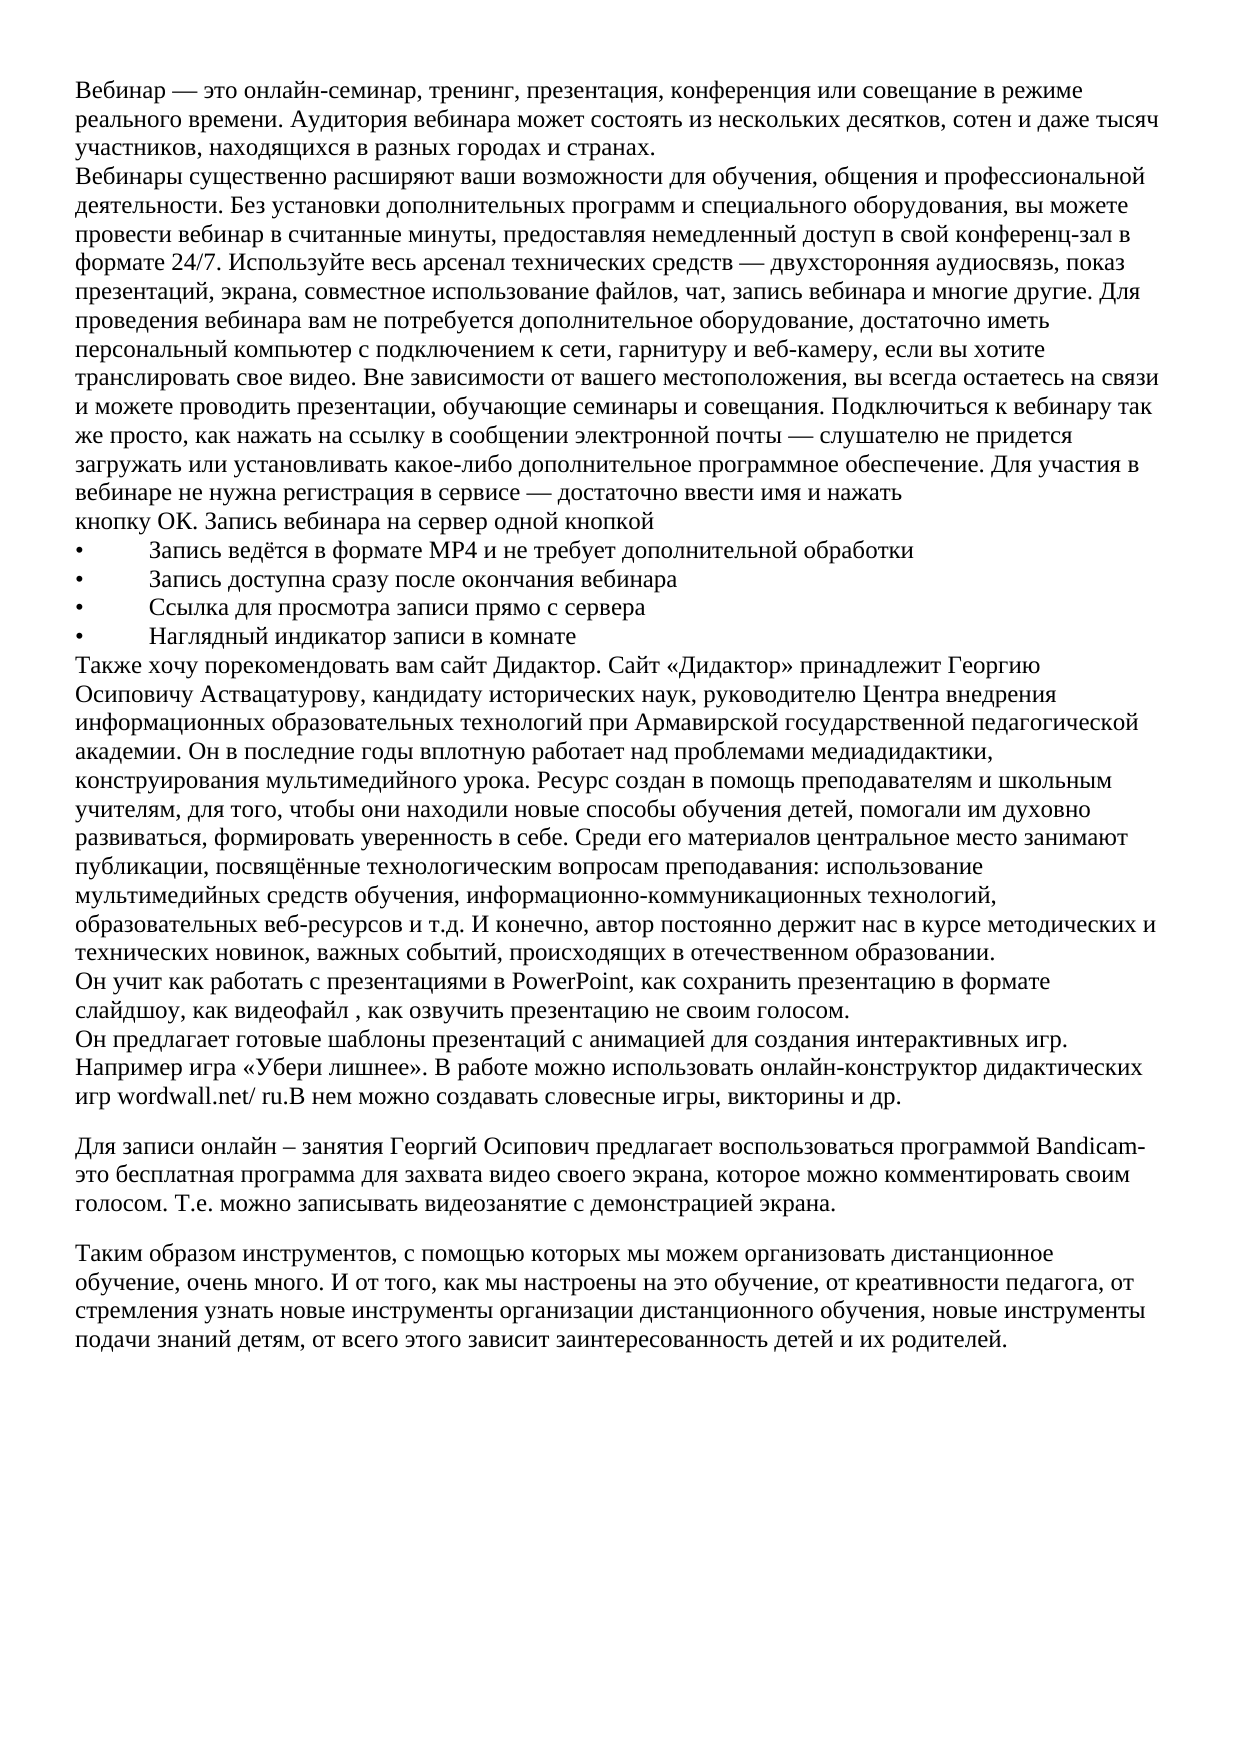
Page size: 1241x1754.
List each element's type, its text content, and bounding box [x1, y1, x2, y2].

text Вебинар — это онлайн-семинар, тренинг, презентация, конференция или совещание в режиме реального времени. Аудитория вебинара может состоять из нескольких десятков, сотен и даже тысяч участников, находящихся в разных городах и странах. [75, 75, 1165, 161]
text • Запись ведётся в формате MP4 и не требует дополнительной обработки [75, 535, 1165, 564]
text • Ссылка для просмотра записи прямо с сервера [75, 592, 1165, 621]
text Для записи онлайн – занятия Георгий Осипович предлагает воспользоваться программой Bandicam- это бесплатная программа для захвата видео своего экрана, которое можно комментировать своим голосом. Т.е. можно записывать видеозанятие с демонстрацией экрана. [75, 1131, 1165, 1217]
text • Запись доступна сразу после окончания вебинара [75, 564, 1165, 592]
text Также хочу порекомендовать вам сайт Дидактор. Сайт «Дидактор» принадлежит Георгию Осиповичу Аствацатурову, кандидату исторических наук, руководителю Центра внедрения информационных образовательных технологий при Армавирской государственной педагогической академии. Он в последние годы вплотную работает над проблемами медиадидактики, конструирования мультимедийного урока. Ресурс создан в помощь преподавателям и школьным учителям, для того, чтобы они находили новые способы обучения детей, помогали им духовно развиваться, формировать уверенность в себе. Среди его материалов центральное место занимают публикации, посвящённые технологическим вопросам преподавания: использование мультимедийных средств обучения, информационно-коммуникационных технологий, образовательных веб-ресурсов и т.д. И конечно, автор постоянно держит нас в курсе методических и технических новинок, важных событий, происходящих в отечественном образовании. [75, 650, 1165, 966]
text Таким образом инструментов, с помощью которых мы можем организовать дистанционное обучение, очень много. И от того, как мы настроены на это обучение, от креативности педагога, от стремления узнать новые инструменты организации дистанционного обучения, новые инструменты подачи знаний детям, от всего этого зависит заинтересованность детей и их родителей. [75, 1238, 1165, 1353]
text кнопку ОК. Запись вебинара на сервер одной кнопкой [75, 506, 1165, 535]
text • Наглядный индикатор записи в комнате [75, 621, 1165, 650]
text Он предлагает готовые шаблоны презентаций с анимацией для создания интерактивных игр. Например игра «Убери лишнее». В работе можно использовать онлайн-конструктор дидактических игр wordwall.net/ ru.В нем можно создавать словесные игры, викторины и др. [75, 1024, 1165, 1110]
text Вебинары существенно расширяют ваши возможности для обучения, общения и профессиональной деятельности. Без установки дополнительных программ и специального оборудования, вы можете провести вебинар в считанные минуты, предоставляя немедленный доступ в свой конференц-зал в формате 24/7. Используйте весь арсенал технических средств — двухсторонняя аудиосвязь, показ презентаций, экрана, совместное использование файлов, чат, запись вебинара и многие другие. Для проведения вебинара вам не потребуется дополнительное оборудование, достаточно иметь персональный компьютер с подключением к сети, гарнитуру и веб-камеру, если вы хотите транслировать свое видео. Вне зависимости от вашего местоположения, вы всегда остаетесь на связи и можете проводить презентации, обучающие семинары и совещания. Подключиться к вебинару так же просто, как нажать на ссылку в сообщении электронной почты — слушателю не придется загружать или установливать какое-либо дополнительное программное обеспечение. Для участия в вебинаре не нужна регистрация в сервисе — достаточно ввести имя и нажать [75, 161, 1165, 506]
text Он учит как работать с презентациями в PowerPoint, как сохранить презентацию в формате слайдшоу, как видеофайл , как озвучить презентацию не своим голосом. [75, 966, 1165, 1024]
